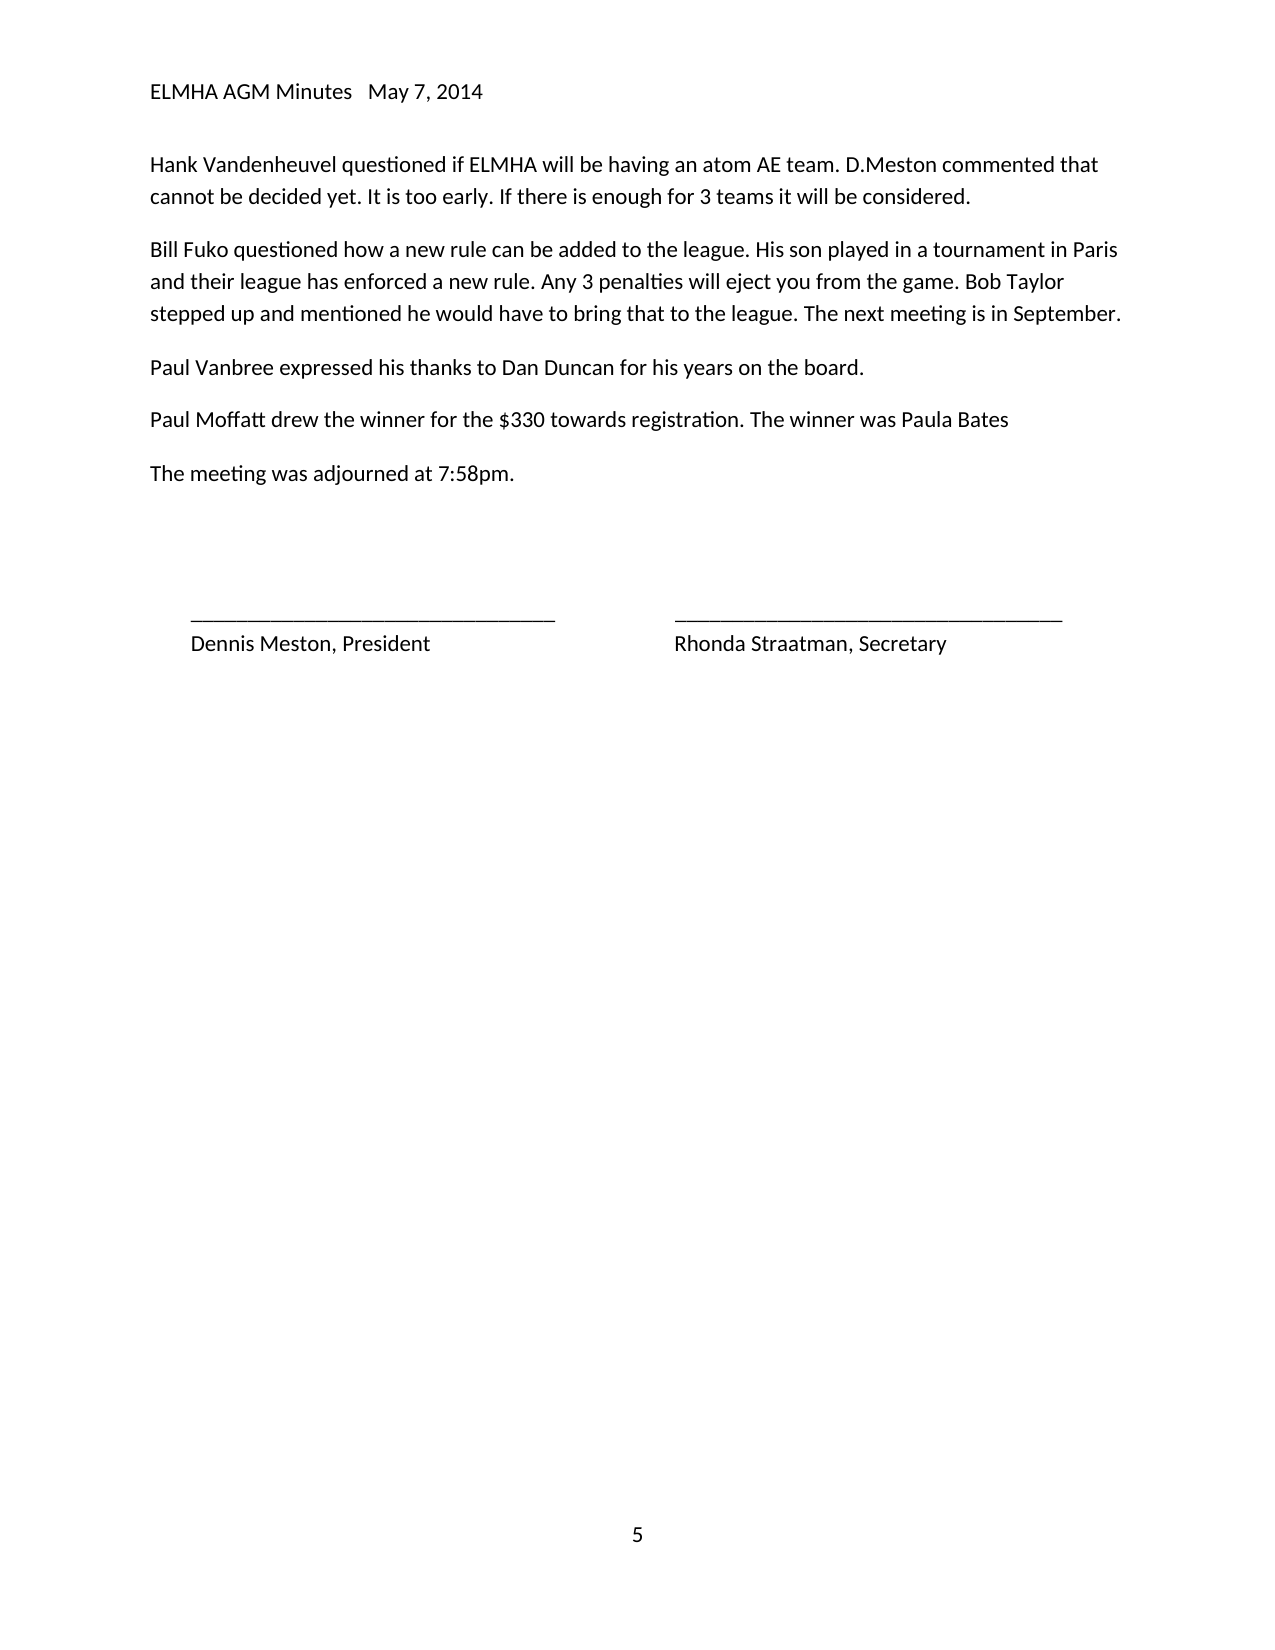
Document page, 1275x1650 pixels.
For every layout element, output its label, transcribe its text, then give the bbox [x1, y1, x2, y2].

list Dennis Meston, President Rhonda Straatman, Secretary [191, 629, 1125, 657]
text The meeting was adjourned at 7:58pm. [150, 459, 1125, 487]
list ________________________________ __________________________________ [191, 597, 1125, 625]
text Hank Vandenheuvel questioned if ELMHA will be having an atom AE team. D.Meston commented that cannot be decided yet. It is too early. If there is enough for 3 teams it will be considered. [150, 150, 1125, 210]
text Paul Vanbree expressed his thanks to Dan Duncan for his years on the board. [150, 353, 1125, 381]
text Bill Fuko questioned how a new rule can be added to the league. His son played in a tournament in Paris and their league has enforced a new rule. Any 3 penalties will eject you from the game. Bob Taylor stepped up and mentioned he would have to bring that to the league. The next meeting is in September. [150, 235, 1125, 328]
text Paul Moffatt drew the winner for the $330 towards registration. The winner was Paula Bates [150, 406, 1125, 434]
